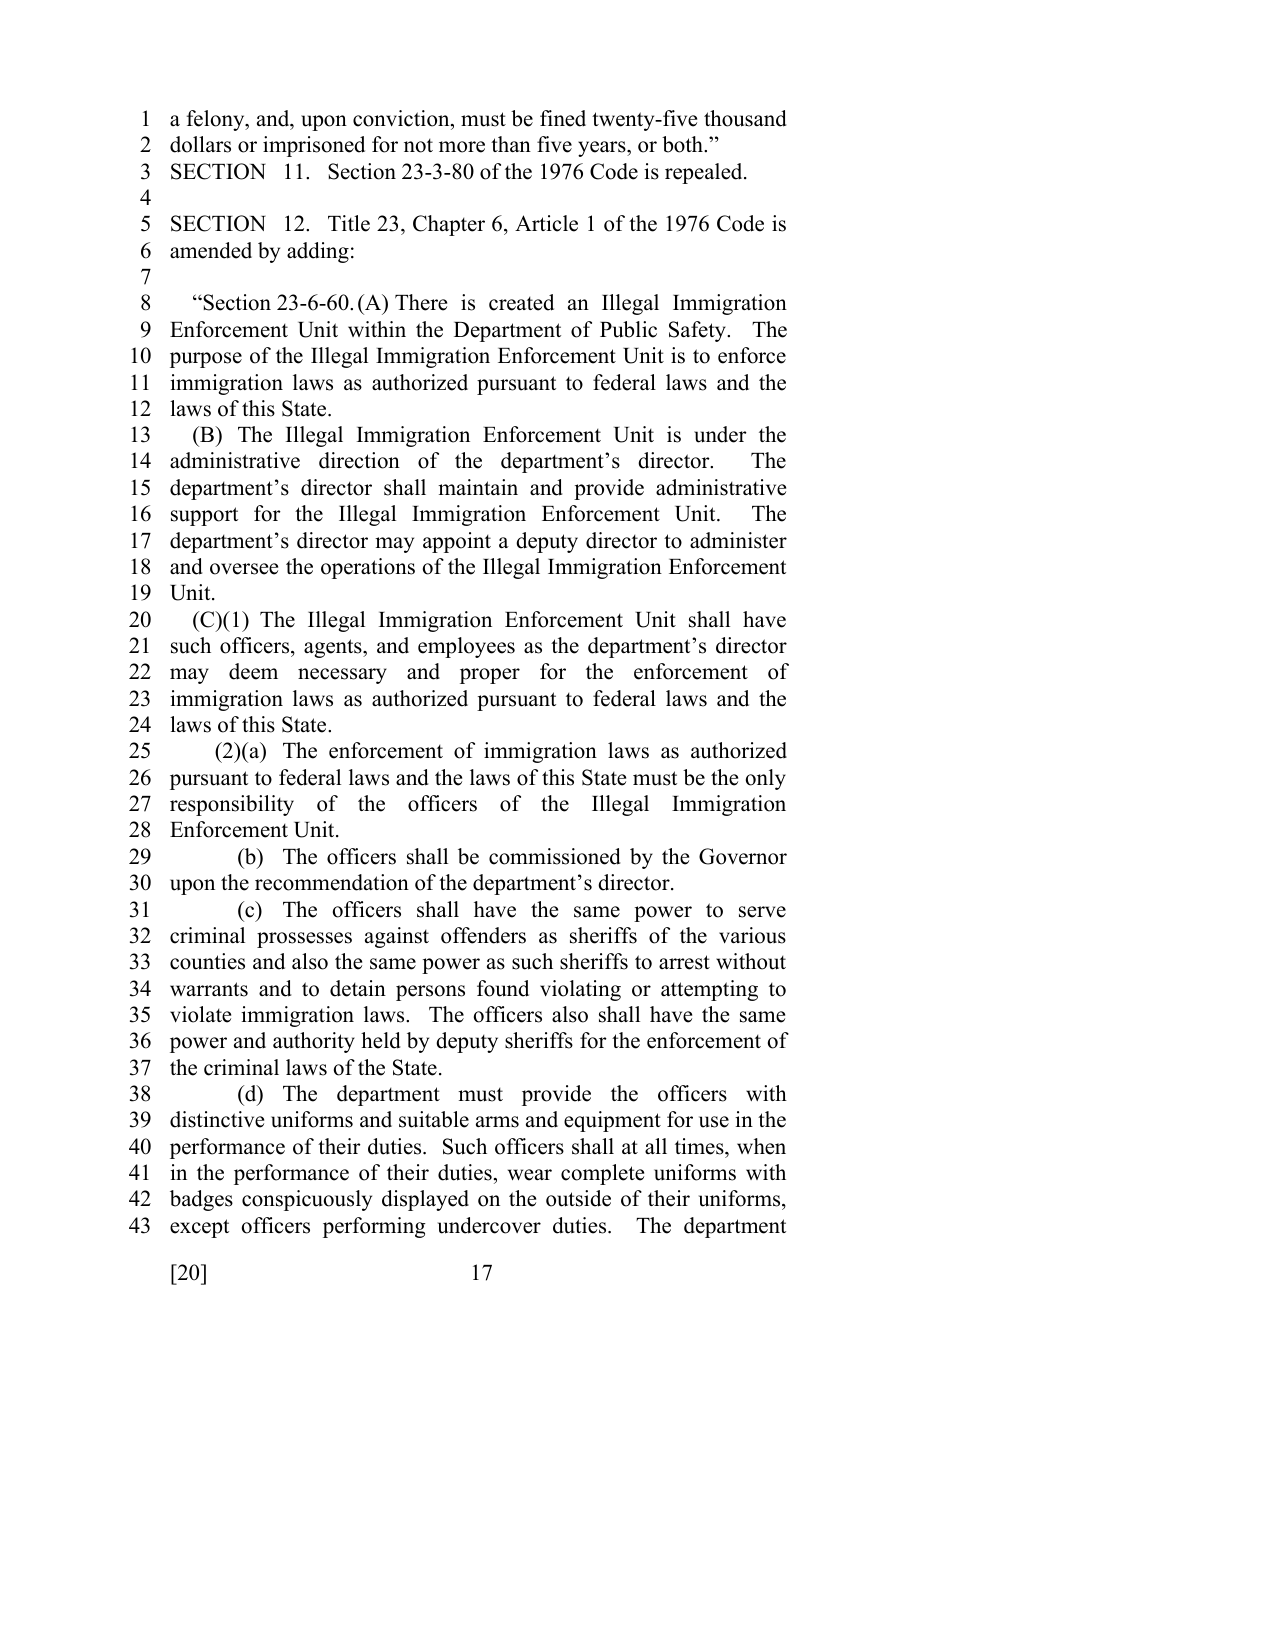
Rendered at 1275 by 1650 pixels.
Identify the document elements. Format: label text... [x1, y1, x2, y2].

text “Section 23-6-60. (A) There is created an Illegal Immigration Enforcement Unit within the Department of Public Safety. The purpose of the Illegal Immigration Enforcement Unit is to enforce immigration laws as authorized pursuant to federal laws and the laws of this State. [169, 289, 787, 421]
text (2)(a) The enforcement of immigration laws as authorized pursuant to federal laws and the laws of this State must be the only responsibility of the officers of the Illegal Immigration Enforcement Unit. [169, 737, 787, 843]
text (c) The officers shall have the same power to serve criminal prossesses against offenders as sheriffs of the various counties and also the same power as such sheriffs to arrest without warrants and to detain persons found violating or attempting to violate immigration laws. The officers also shall have the same power and authority held by deputy sheriffs for the enforcement of the criminal laws of the State. [169, 896, 787, 1080]
text (B) The Illegal Immigration Enforcement Unit is under the administrative direction of the department’s director. The department’s director shall maintain and provide administrative support for the Illegal Immigration Enforcement Unit. The department’s director may appoint a deputy director to administer and oversee the operations of the Illegal Immigration Enforcement Unit. [169, 421, 787, 606]
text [169, 1080, 787, 1238]
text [169, 105, 787, 158]
text SECTION 11. Section 23-3-80 of the 1976 Code is repealed. [169, 158, 787, 184]
text (C)(1) The Illegal Immigration Enforcement Unit shall have such officers, agents, and employees as the department’s director may deem necessary and proper for the enforcement of immigration laws as authorized pursuant to federal laws and the laws of this State. [169, 606, 787, 737]
text (b) The officers shall be commissioned by the Governor upon the recommendation of the department’s director. [169, 843, 787, 896]
text SECTION 12. Title 23, Chapter 6, Article 1 of the 1976 Code is amended by adding: [169, 210, 787, 263]
